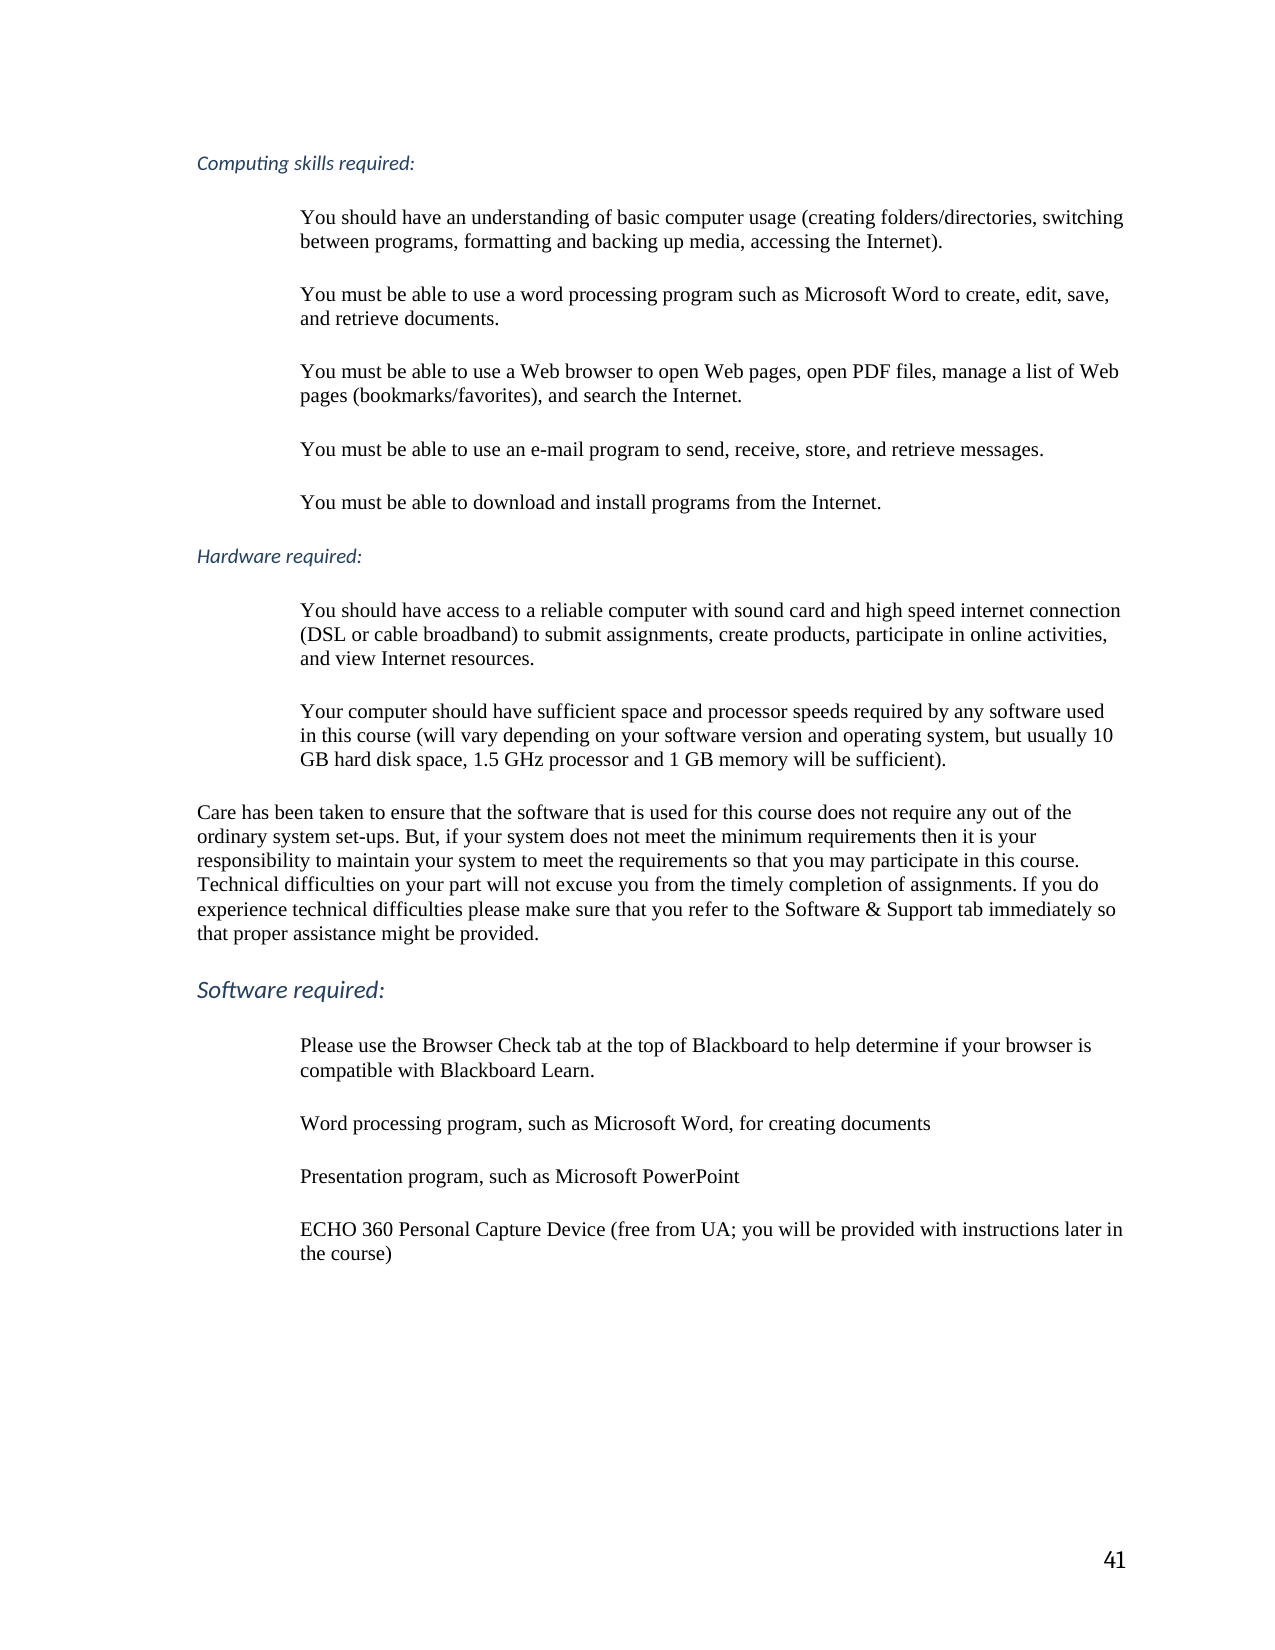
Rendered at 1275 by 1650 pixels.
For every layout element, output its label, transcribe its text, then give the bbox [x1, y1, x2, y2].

text ECHO 360 Personal Capture Device (free from UA; you will be provided with instructions later in the course) [300, 1217, 1125, 1265]
text Presentation program, such as Microsoft PowerPoint [300, 1164, 1125, 1188]
text You should have access to a reliable computer with sound card and high speed internet connection (DSL or cable broadband) to submit assignments, create products, participate in online activities, and view Internet resources. [300, 597, 1125, 670]
text You must be able to use a word processing program such as Microsoft Word to create, edit, save, and retrieve documents. [300, 282, 1125, 330]
text Word processing program, such as Microsoft Word, for creating documents [300, 1111, 1125, 1135]
text Please use the Browser Check tab at the top of Blackboard to help determine if your browser is compatible with Blackboard Learn. [300, 1033, 1125, 1082]
text Your computer should have sufficient space and processor speeds required by any software used in this course (will vary depending on your software version and operating system, but usually 10 GB hard disk space, 1.5 GHz processor and 1 GB memory will be sufficient). [300, 699, 1125, 771]
subtitle Software required: [197, 974, 1125, 1004]
text Care has been taken to ensure that the software that is used for this course does not require any out of the ordinary system set-ups. But, if your system does not meet the minimum requirements then it is your responsibility to maintain your system to meet the requirements so that you may participate in this course. Technical difficulties on your part will not excuse you from the timely completion of assignments. If you do experience technical difficulties please make sure that you refer to the Software & Support tab immediately so that proper assistance might be provided. [197, 800, 1125, 944]
text You should have an understanding of basic computer usage (creating folders/directories, switching between programs, formatting and backing up media, accessing the Internet). [300, 204, 1125, 253]
text You must be able to use a Web browser to open Web pages, open PDF files, manage a list of Web pages (bookmarks/favorites), and search the Internet. [300, 359, 1125, 407]
text You must be able to download and install programs from the Internet. [300, 490, 1125, 514]
text You must be able to use an e-mail program to send, receive, store, and retrieve messages. [300, 436, 1125, 461]
subtitle Computing skills required: [197, 150, 1125, 175]
subtitle Hardware required: [197, 543, 1125, 568]
